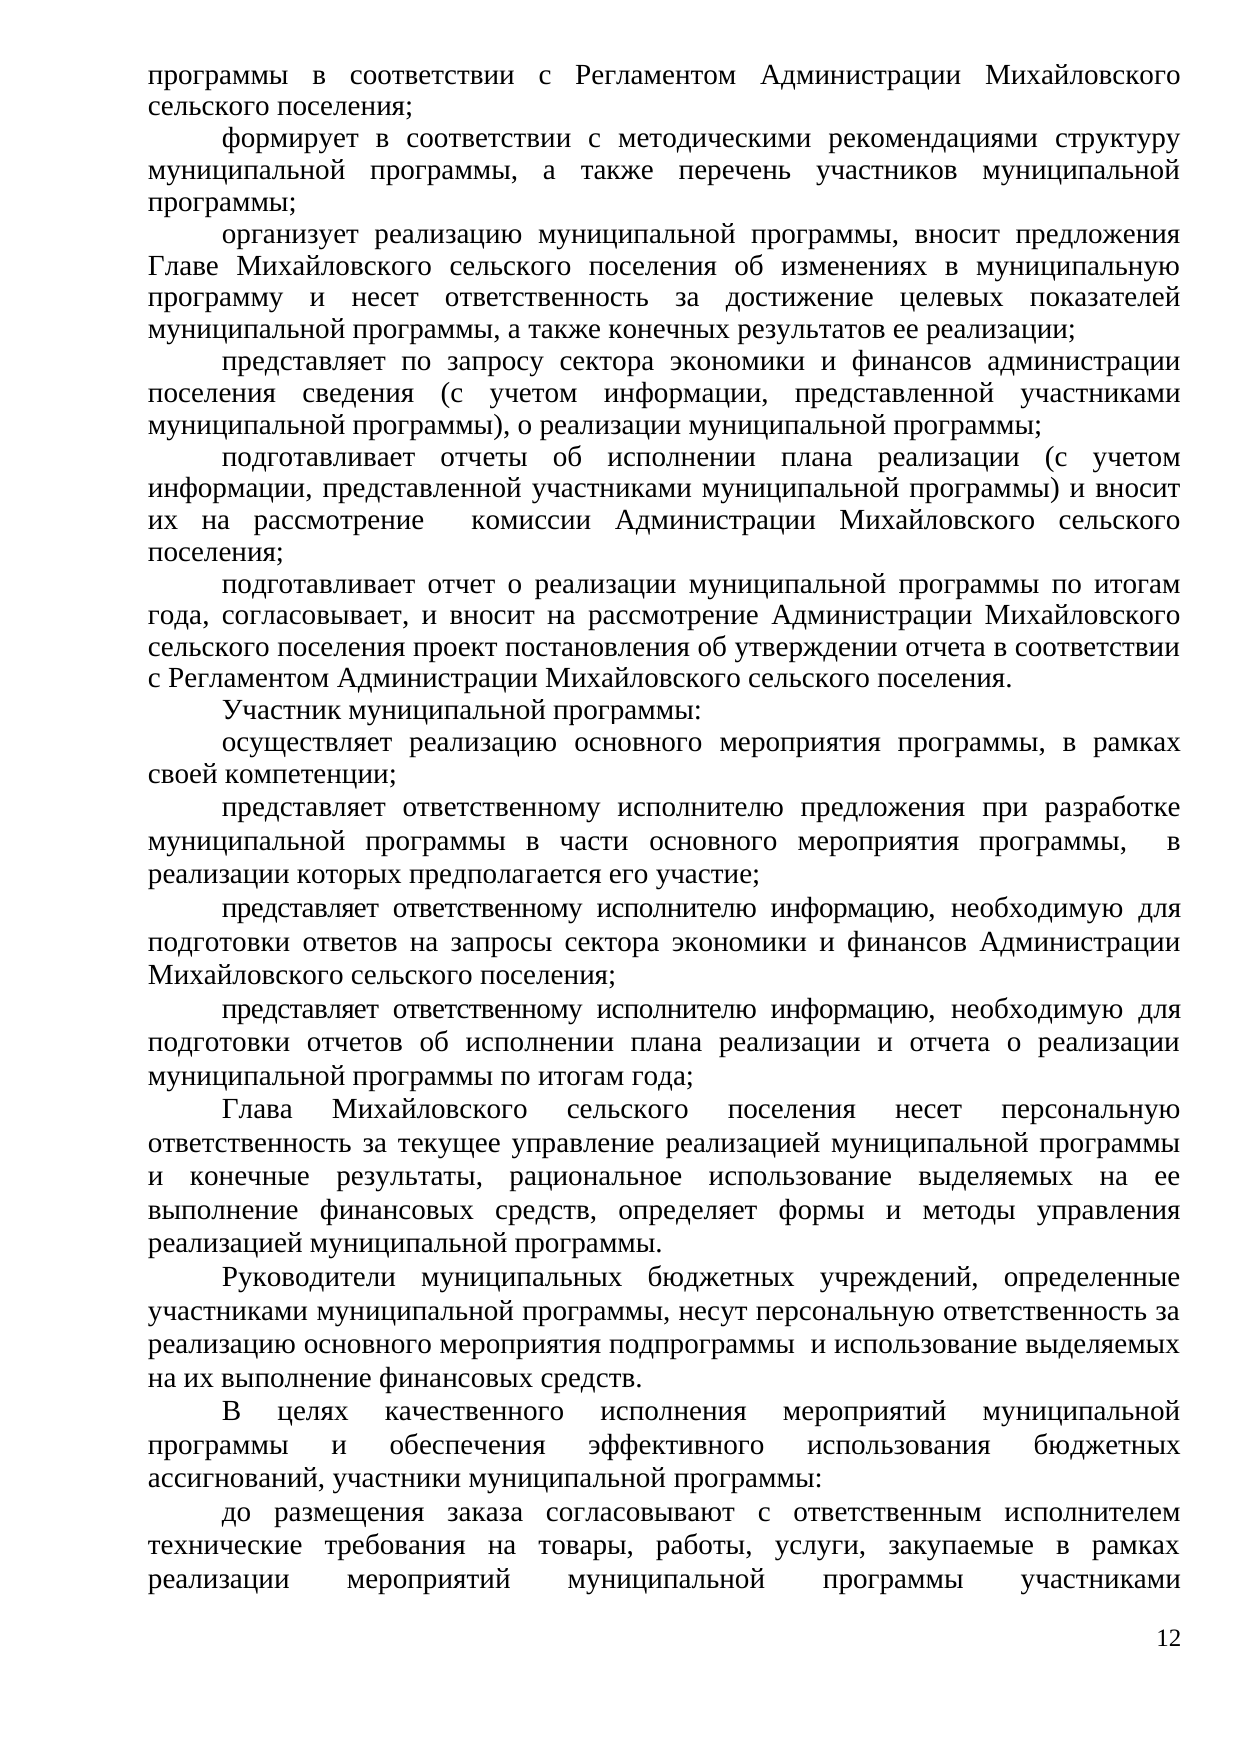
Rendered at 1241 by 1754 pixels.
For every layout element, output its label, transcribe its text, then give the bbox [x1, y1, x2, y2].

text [148, 59, 1181, 122]
text подготавливает отчеты об исполнении плана реализации (с учетом информации, представленной участниками муниципальной программы) и вносит их на рассмотрение комиссии Администрации Михайловского сельского поселения; [148, 441, 1181, 568]
text представляет ответственному исполнителю информацию, необходимую для подготовки ответов на запросы сектора экономики и финансов Администрации Михайловского сельского поселения; [148, 890, 1181, 991]
text Глава Михайловского сельского поселения несет персональную ответственность за текущее управление реализацией муниципальной программы и конечные результаты, рациональное использование выделяемых на ее выполнение финансовых средств, определяет формы и методы управления реализацией муниципальной программы. [148, 1091, 1181, 1259]
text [148, 1494, 1181, 1594]
text подготавливает отчет о реализации муниципальной программы по итогам года, согласовывает, и вносит на рассмотрение Администрации Михайловского сельского поселения проект постановления об утверждении отчета в соответствии с Регламентом Администрации Михайловского сельского поселения. [148, 568, 1181, 694]
text Руководители муниципальных бюджетных учреждений, определенные участниками муниципальной программы, несут персональную ответственность за реализацию основного мероприятия подпрограммы и использование выделяемых на их выполнение финансовых средств. [148, 1259, 1181, 1393]
text осуществляет реализацию основного мероприятия программы, в рамках своей компетенции; [148, 726, 1181, 789]
text представляет ответственному исполнителю предложения при разработке муниципальной программы в части основного мероприятия программы, в реализации которых предполагается его участие; [148, 789, 1181, 890]
text формирует в соответствии с методическими рекомендациями структуру муниципальной программы, а также перечень участников муниципальной программы; [148, 122, 1181, 218]
text В целях качественного исполнения мероприятий муниципальной программы и обеспечения эффективного использования бюджетных ассигнований, участники муниципальной программы: [148, 1393, 1181, 1494]
text представляет ответственному исполнителю информацию, необходимую для подготовки отчетов об исполнении плана реализации и отчета о реализации муниципальной программы по итогам года; [148, 991, 1181, 1091]
text Участник муниципальной программы: [148, 694, 1181, 726]
text представляет по запросу сектора экономики и финансов администрации поселения сведения (с учетом информации, представленной участниками муниципальной программы), о реализации муниципальной программы; [148, 345, 1181, 441]
text организует реализацию муниципальной программы, вносит предложения Главе Михайловского сельского поселения об изменениях в муниципальную программу и несет ответственность за достижение целевых показателей муниципальной программы, а также конечных результатов ее реализации; [148, 218, 1181, 345]
